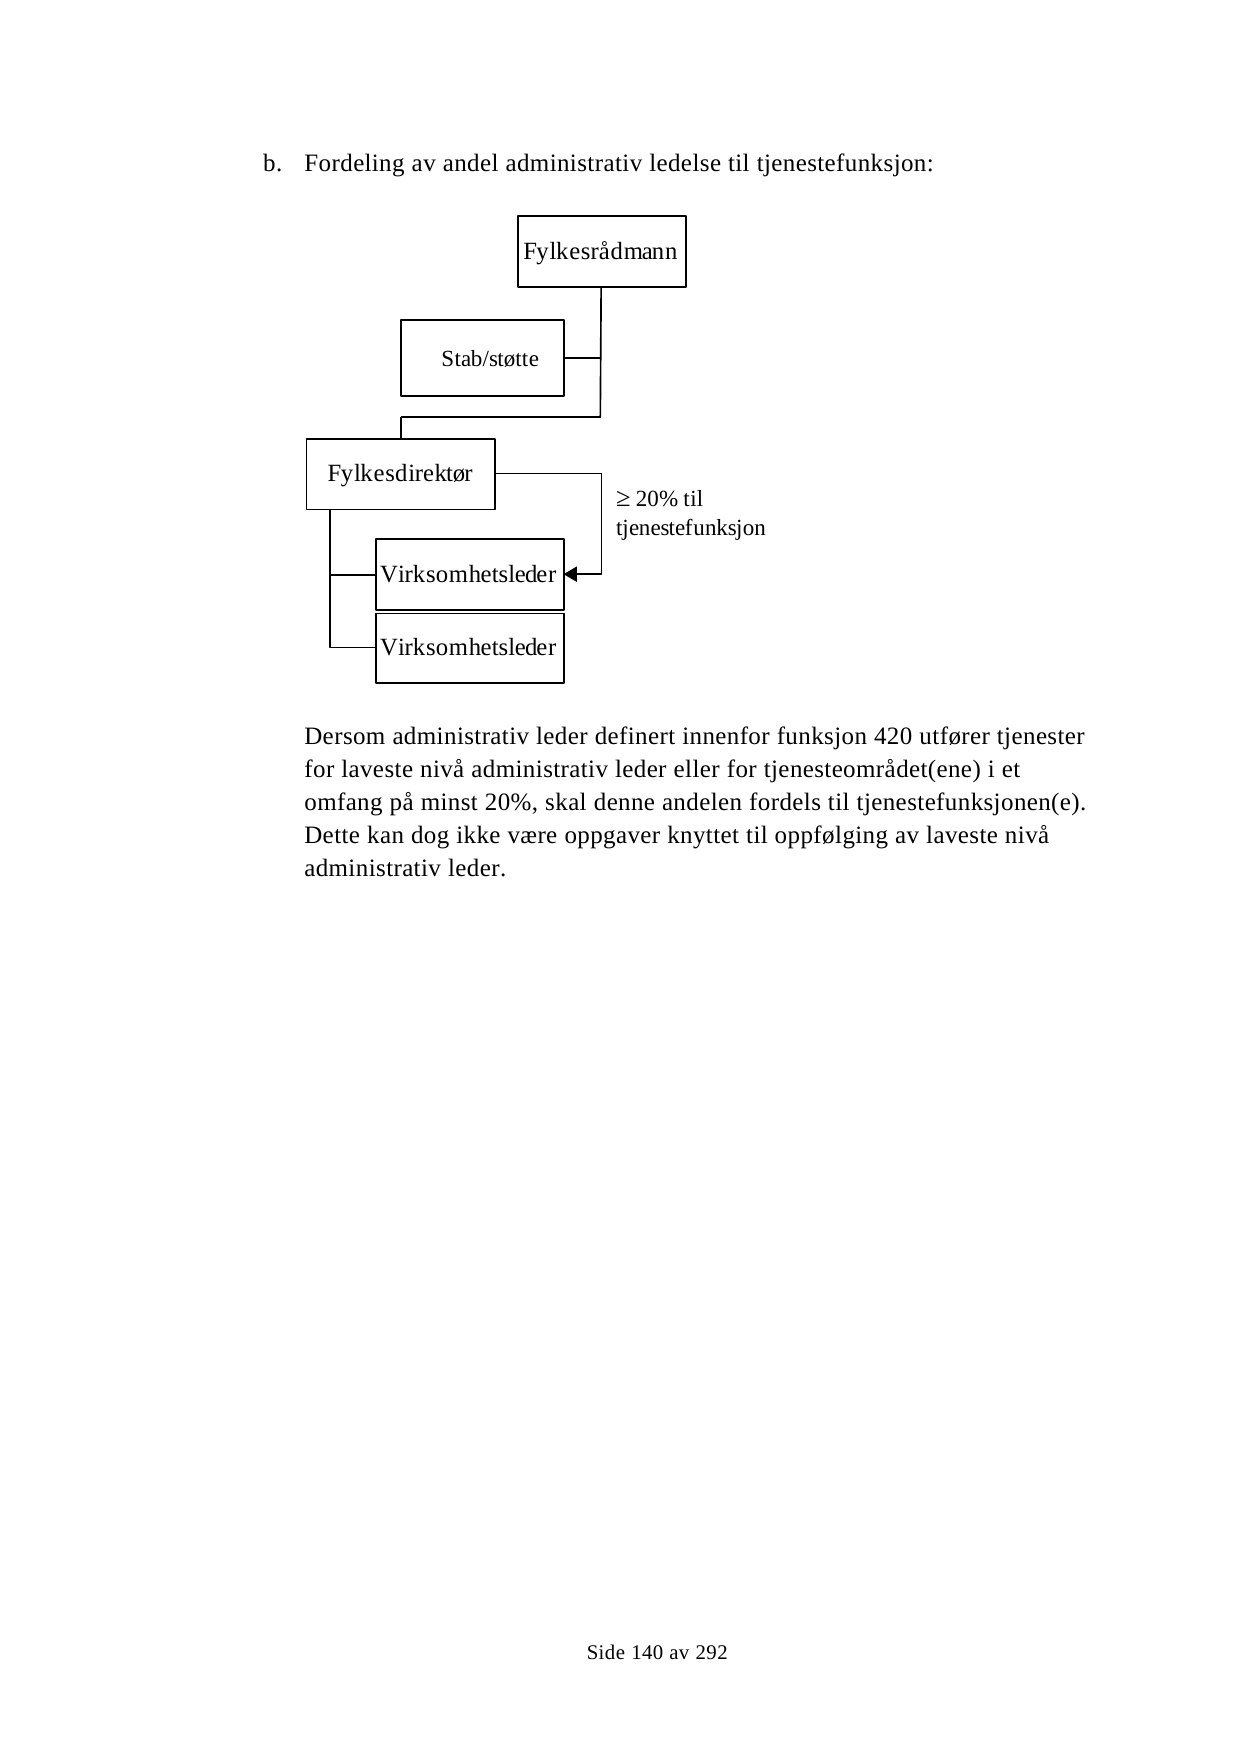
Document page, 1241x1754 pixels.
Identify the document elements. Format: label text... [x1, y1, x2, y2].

list Fordeling av andel administrativ ledelse til tjenestefunksjon: [263, 148, 1092, 176]
list Dersom administrativ leder definert innenfor funksjon 420 utfører tjenester for laveste nivå administrativ leder eller for tjenesteområdet(ene) i et omfang på minst 20%, skal denne andelen fordels til tjenestefunksjonen(e). Dette kan dog ikke være oppgaver knyttet til oppfølging av laveste nivå administrativ leder. [304, 721, 1092, 882]
